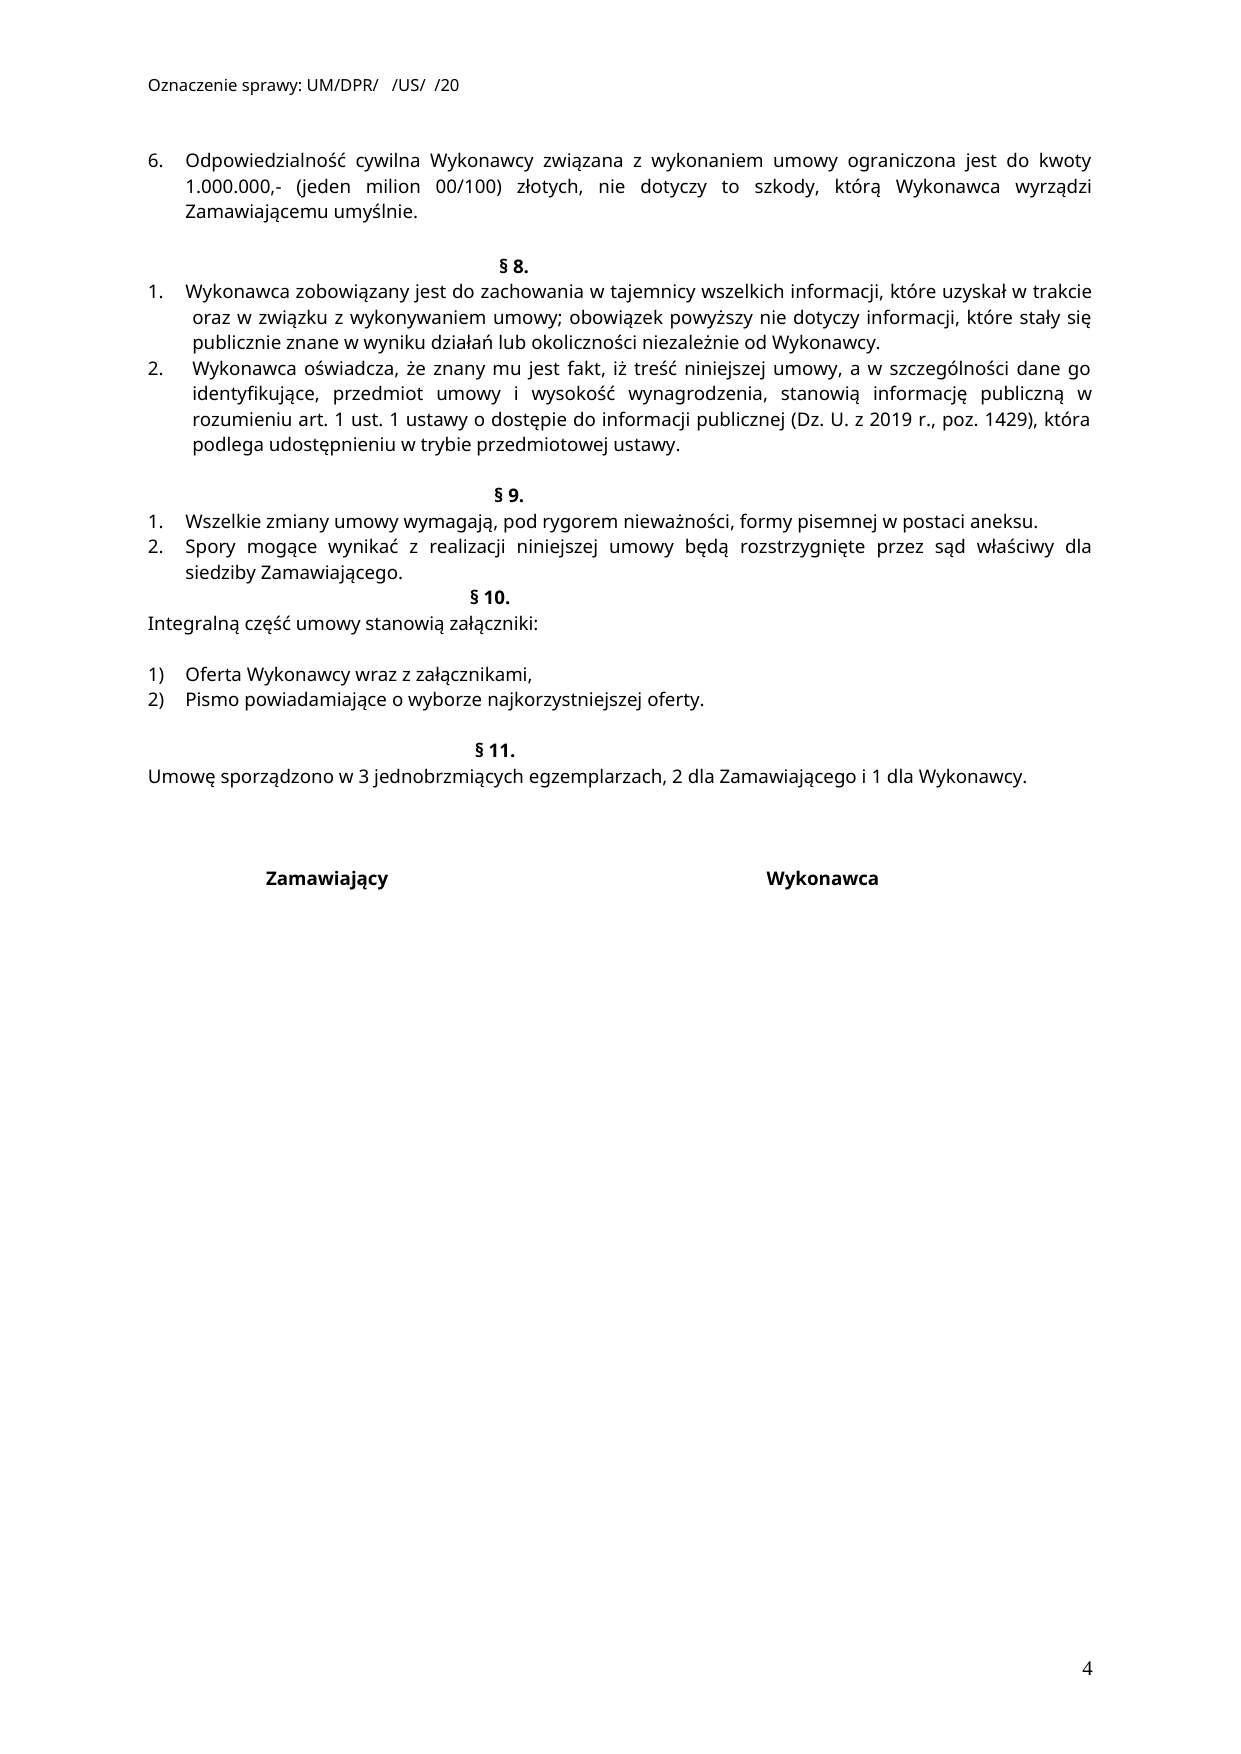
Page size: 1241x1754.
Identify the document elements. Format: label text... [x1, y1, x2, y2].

list Wykonawca oświadcza, że znany mu jest fakt, iż treść niniejszej umowy, a w szczególności dane go identyfikujące, przedmiot umowy i wysokość wynagrodzenia, stanowią informację publiczną w rozumieniu art. 1 ust. 1 ustawy o dostępie do informacji publicznej (Dz. U. z 2019 r., poz. 1429), która podlega udostępnieniu w trybie przedmiotowej ustawy. [148, 355, 1093, 457]
list Odpowiedzialność cywilna Wykonawcy związana z wykonaniem umowy ograniczona jest do kwoty 1.000.000,- (jeden milion 00/100) złotych, nie dotyczy to szkody, którą Wykonawca wyrządzi Zamawiającemu umyślnie. [148, 148, 1093, 224]
text Zamawiający Wykonawca [266, 865, 1093, 891]
text § 9. [148, 483, 1093, 508]
text Umowę sporządzono w 3 jednobrzmiących egzemplarzach, 2 dla Zamawiającego i 1 dla Wykonawcy. [148, 763, 1093, 789]
list Wykonawca zobowiązany jest do zachowania w tajemnicy wszelkich informacji, które uzyskał w trakcie oraz w związku z wykonywaniem umowy; obowiązek powyższy nie dotyczy informacji, które stały się publicznie znane w wyniku działań lub okoliczności niezależnie od Wykonawcy. [148, 278, 1093, 355]
text § 11. [148, 738, 1093, 763]
list Wszelkie zmiany umowy wymagają, pod rygorem nieważności, formy pisemnej w postaci aneksu. [148, 508, 1093, 534]
text Integralną część umowy stanowią załączniki: [148, 610, 1093, 636]
text § 10. [148, 585, 1093, 610]
list Pismo powiadamiające o wyborze najkorzystniejszej oferty. [148, 687, 1093, 712]
text § 8. [148, 253, 1093, 278]
list Spory mogące wynikać z realizacji niniejszej umowy będą rozstrzygnięte przez sąd właściwy dla siedziby Zamawiającego. [148, 534, 1093, 585]
list Oferta Wykonawcy wraz z załącznikami, [148, 661, 1093, 687]
